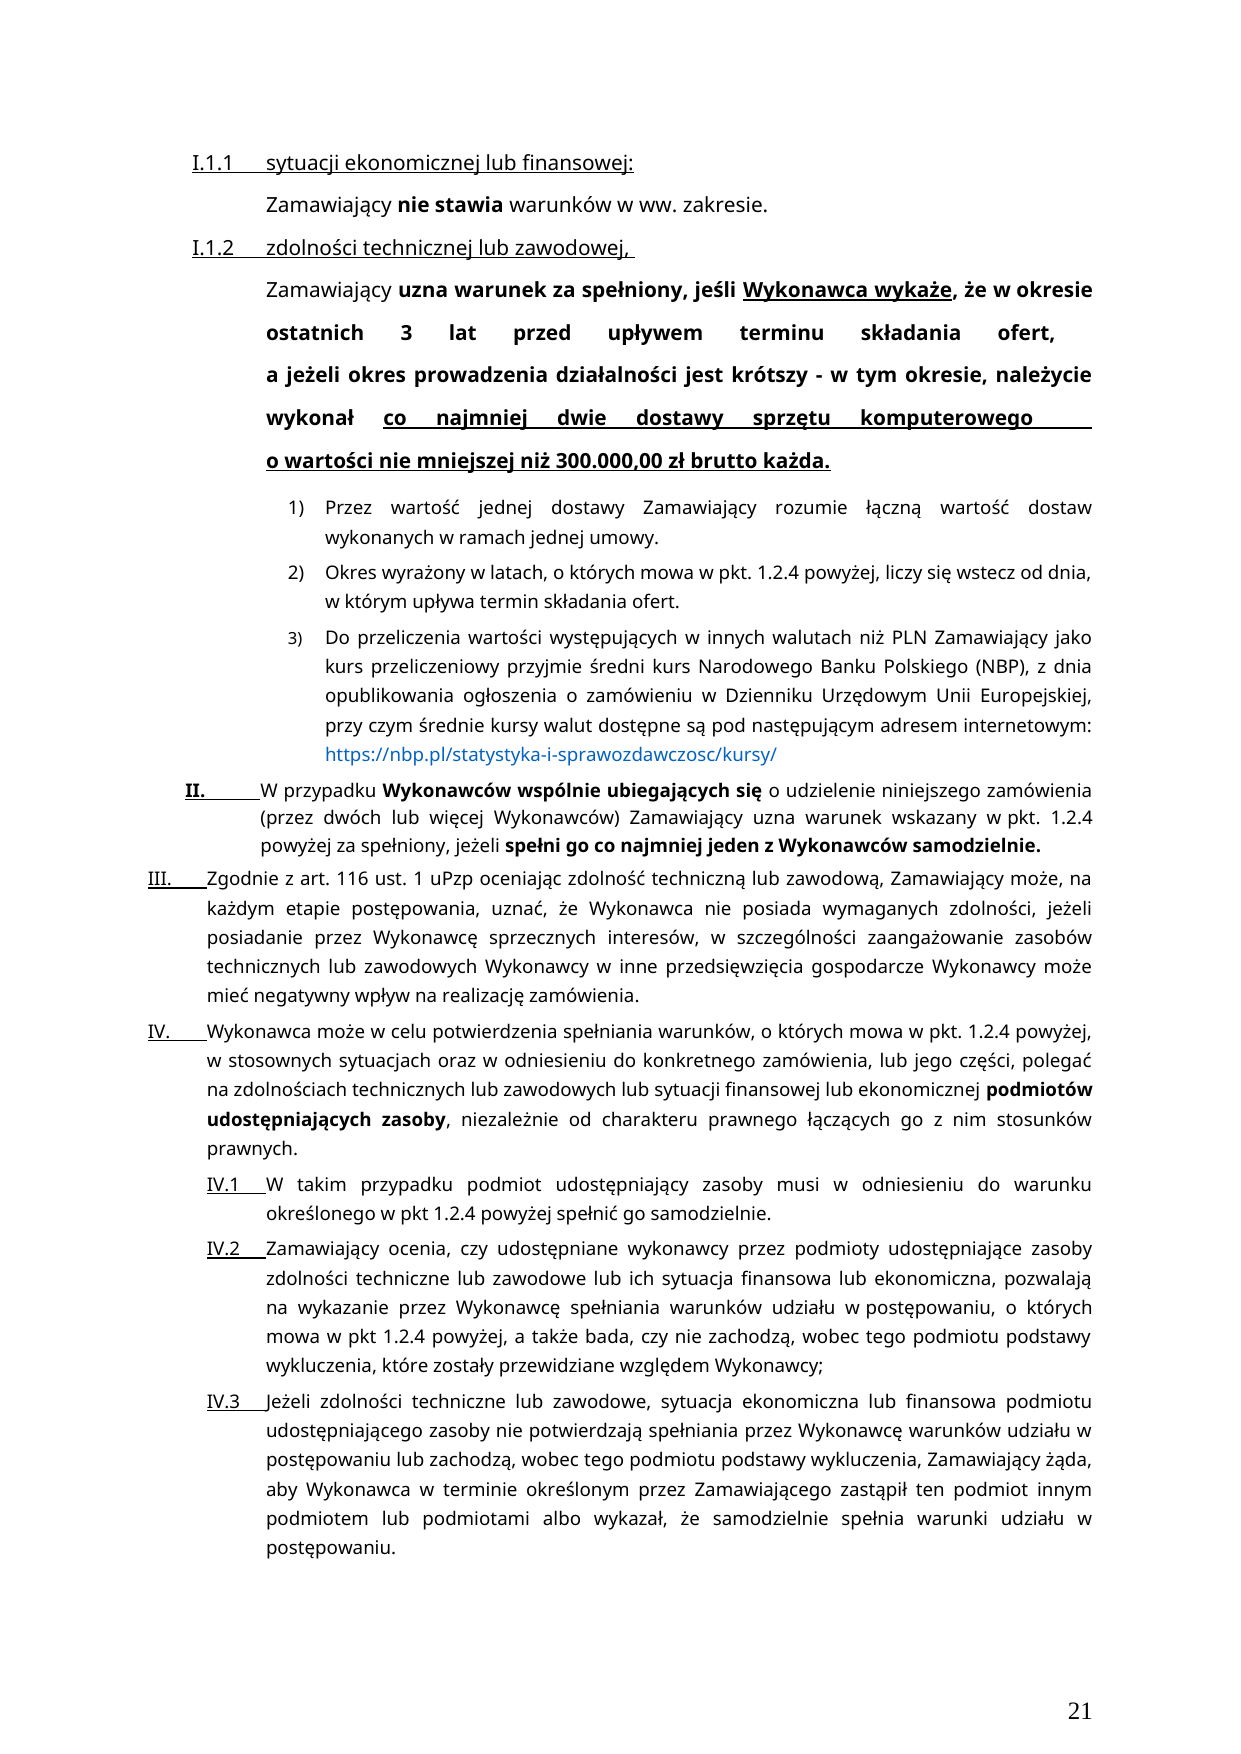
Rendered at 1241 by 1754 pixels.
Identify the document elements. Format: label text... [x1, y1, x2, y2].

list Jeżeli zdolności techniczne lub zawodowe, sytuacja ekonomiczna lub finansowa podmiotu udostępniającego zasoby nie potwierdzają spełniania przez Wykonawcę warunków udziału w postępowaniu lub zachodzą, wobec tego podmiotu podstawy wykluczenia, Zamawiający żąda, aby Wykonawca w terminie określonym przez Zamawiającego zastąpił ten podmiot innym podmiotem lub podmiotami albo wykazał, że samodzielnie spełnia warunki udziału w postępowaniu. [207, 1388, 1093, 1560]
list W takim przypadku podmiot udostępniający zasoby musi w odniesieniu do warunku określonego w pkt 1.2.4 powyżej spełnić go samodzielnie. [207, 1171, 1093, 1226]
list Wykonawca może w celu potwierdzenia spełniania warunków, o których mowa w pkt. 1.2.4 powyżej, w stosownych sytuacjach oraz w odniesieniu do konkretnego zamówienia, lub jego części, polegać na zdolnościach technicznych lub zawodowych lub sytuacji finansowej lub ekonomicznej podmiotów udostępniających zasoby, niezależnie od charakteru prawnego łączących go z nim stosunków prawnych. [148, 1018, 1093, 1161]
list Do przeliczenia wartości występujących w innych walutach niż PLN Zamawiający jako kurs przeliczeniowy przyjmie średni kurs Narodowego Banku Polskiego (NBP), z dnia opublikowania ogłoszenia o zamówieniu w Dzienniku Urzędowym Unii Europejskiej, przy czym średnie kursy walut dostępne są pod następującym adresem internetowym: https://nbp.pl/statystyka-i-sprawozdawczosc/kursy/ [288, 624, 1093, 767]
list Zgodnie z art. 116 ust. 1 uPzp oceniając zdolność techniczną lub zawodową, Zamawiający może, na każdym etapie postępowania, uznać, że Wykonawca nie posiada wymaganych zdolności, jeżeli posiadanie przez Wykonawcę sprzecznych interesów, w szczególności zaangażowanie zasobów technicznych lub zawodowych Wykonawcy w inne przedsięwzięcia gospodarcze Wykonawcy może mieć negatywny wpływ na realizację zamówienia. [148, 866, 1093, 1008]
list zdolności technicznej lub zawodowej, [192, 233, 1093, 261]
list Okres wyrażony w latach, o których mowa w pkt. 1.2.4 powyżej, liczy się wstecz od dnia, w którym upływa termin składania ofert. [288, 559, 1093, 614]
list Zamawiający ocenia, czy udostępniane wykonawcy przez podmioty udostępniające zasoby zdolności techniczne lub zawodowe lub ich sytuacja finansowa lub ekonomiczna, pozwalają na wykazanie przez Wykonawcę spełniania warunków udziału w postępowaniu, o których mowa w pkt 1.2.4 powyżej, a także bada, czy nie zachodzą, wobec tego podmiotu podstawy wykluczenia, które zostały przewidziane względem Wykonawcy; [207, 1236, 1093, 1378]
list Przez wartość jednej dostawy Zamawiający rozumie łączną wartość dostaw wykonanych w ramach jednej umowy. [288, 495, 1093, 549]
list Zamawiający uzna warunek za spełniony, jeśli Wykonawca wykaże, że w okresie ostatnich 3 lat przed upływem terminu składania ofert, a jeżeli okres prowadzenia działalności jest krótszy - w tym okresie, należycie wykonał co najmniej dwie dostawy sprzętu komputerowego o wartości nie mniejszej niż 300.000,00 zł brutto każda. [266, 275, 1093, 474]
list W przypadku Wykonawców wspólnie ubiegających się o udzielenie niniejszego zamówienia (przez dwóch lub więcej Wykonawców) Zamawiający uzna warunek wskazany w pkt. 1.2.4 powyżej za spełniony, jeżeli spełni go co najmniej jeden z Wykonawców samodzielnie. [185, 777, 1093, 857]
list sytuacji ekonomicznej lub finansowej: [192, 148, 1093, 176]
list Zamawiający nie stawia warunków w ww. zakresie. [266, 190, 1093, 219]
